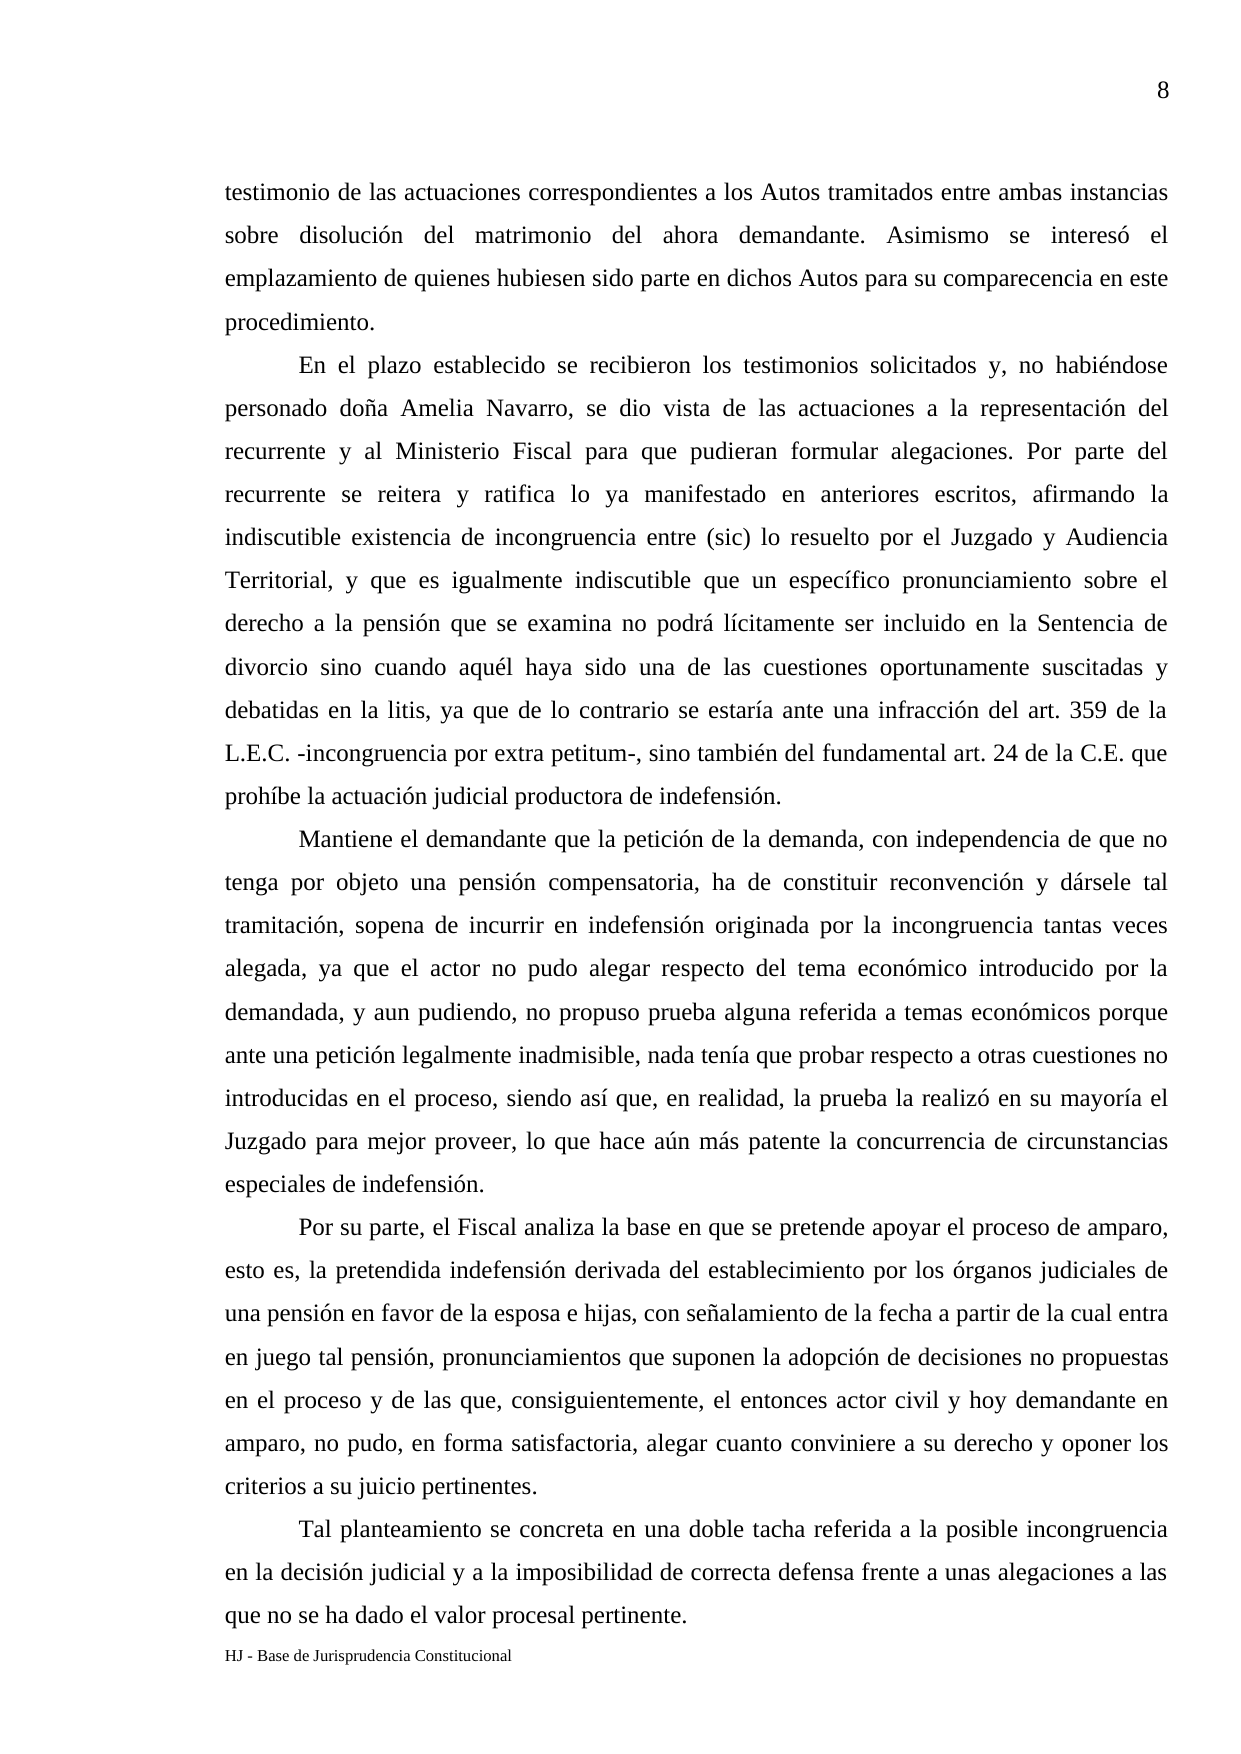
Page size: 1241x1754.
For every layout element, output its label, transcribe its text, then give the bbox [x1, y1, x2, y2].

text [224, 177, 1169, 335]
text En el plazo establecido se recibieron los testimonios solicitados y, no habiéndose personado doña Amelia Navarro, se dio vista de las actuaciones a la representación del recurrente y al Ministerio Fiscal para que pudieran formular alegaciones. Por parte del recurrente se reitera y ratifica lo ya manifestado en anteriores escritos, afirmando la indiscutible existencia de incongruencia entre (sic) lo resuelto por el Juzgado y Audiencia Territorial, y que es igualmente indiscutible que un específico pronunciamiento sobre el derecho a la pensión que se examina no podrá lícitamente ser incluido en la Sentencia de divorcio sino cuando aquél haya sido una de las cuestiones oportunamente suscitadas y debatidas en la litis, ya que de lo contrario se estaría ante una infracción del art. 359 de la L.E.C. -incongruencia por extra petitum-, sino también del fundamental art. 24 de la C.E. que prohíbe la actuación judicial productora de indefensión. [224, 350, 1169, 810]
text Mantiene el demandante que la petición de la demanda, con independencia de que no tenga por objeto una pensión compensatoria, ha de constituir reconvención y dársele tal tramitación, sopena de incurrir en indefensión originada por la incongruencia tantas veces alegada, ya que el actor no pudo alegar respecto del tema económico introducido por la demandada, y aun pudiendo, no propuso prueba alguna referida a temas económicos porque ante una petición legalmente inadmisible, nada tenía que probar respecto a otras cuestiones no introducidas en el proceso, siendo así que, en realidad, la prueba la realizó en su mayoría el Juzgado para mejor proveer, lo que hace aún más patente la concurrencia de circunstancias especiales de indefensión. [224, 824, 1169, 1198]
text Tal planteamiento se concreta en una doble tacha referida a la posible incongruencia en la decisión judicial y a la imposibilidad de correcta defensa frente a unas alegaciones a las que no se ha dado el valor procesal pertinente. [224, 1514, 1169, 1629]
text Por su parte, el Fiscal analiza la base en que se pretende apoyar el proceso de amparo, esto es, la pretendida indefensión derivada del establecimiento por los órganos judiciales de una pensión en favor de la esposa e hijas, con señalamiento de la fecha a partir de la cual entra en juego tal pensión, pronunciamientos que suponen la adopción de decisiones no propuestas en el proceso y de las que, consiguientemente, el entonces actor civil y hoy demandante en amparo, no pudo, en forma satisfactoria, alegar cuanto conviniere a su derecho y oponer los criterios a su juicio pertinentes. [224, 1212, 1169, 1500]
